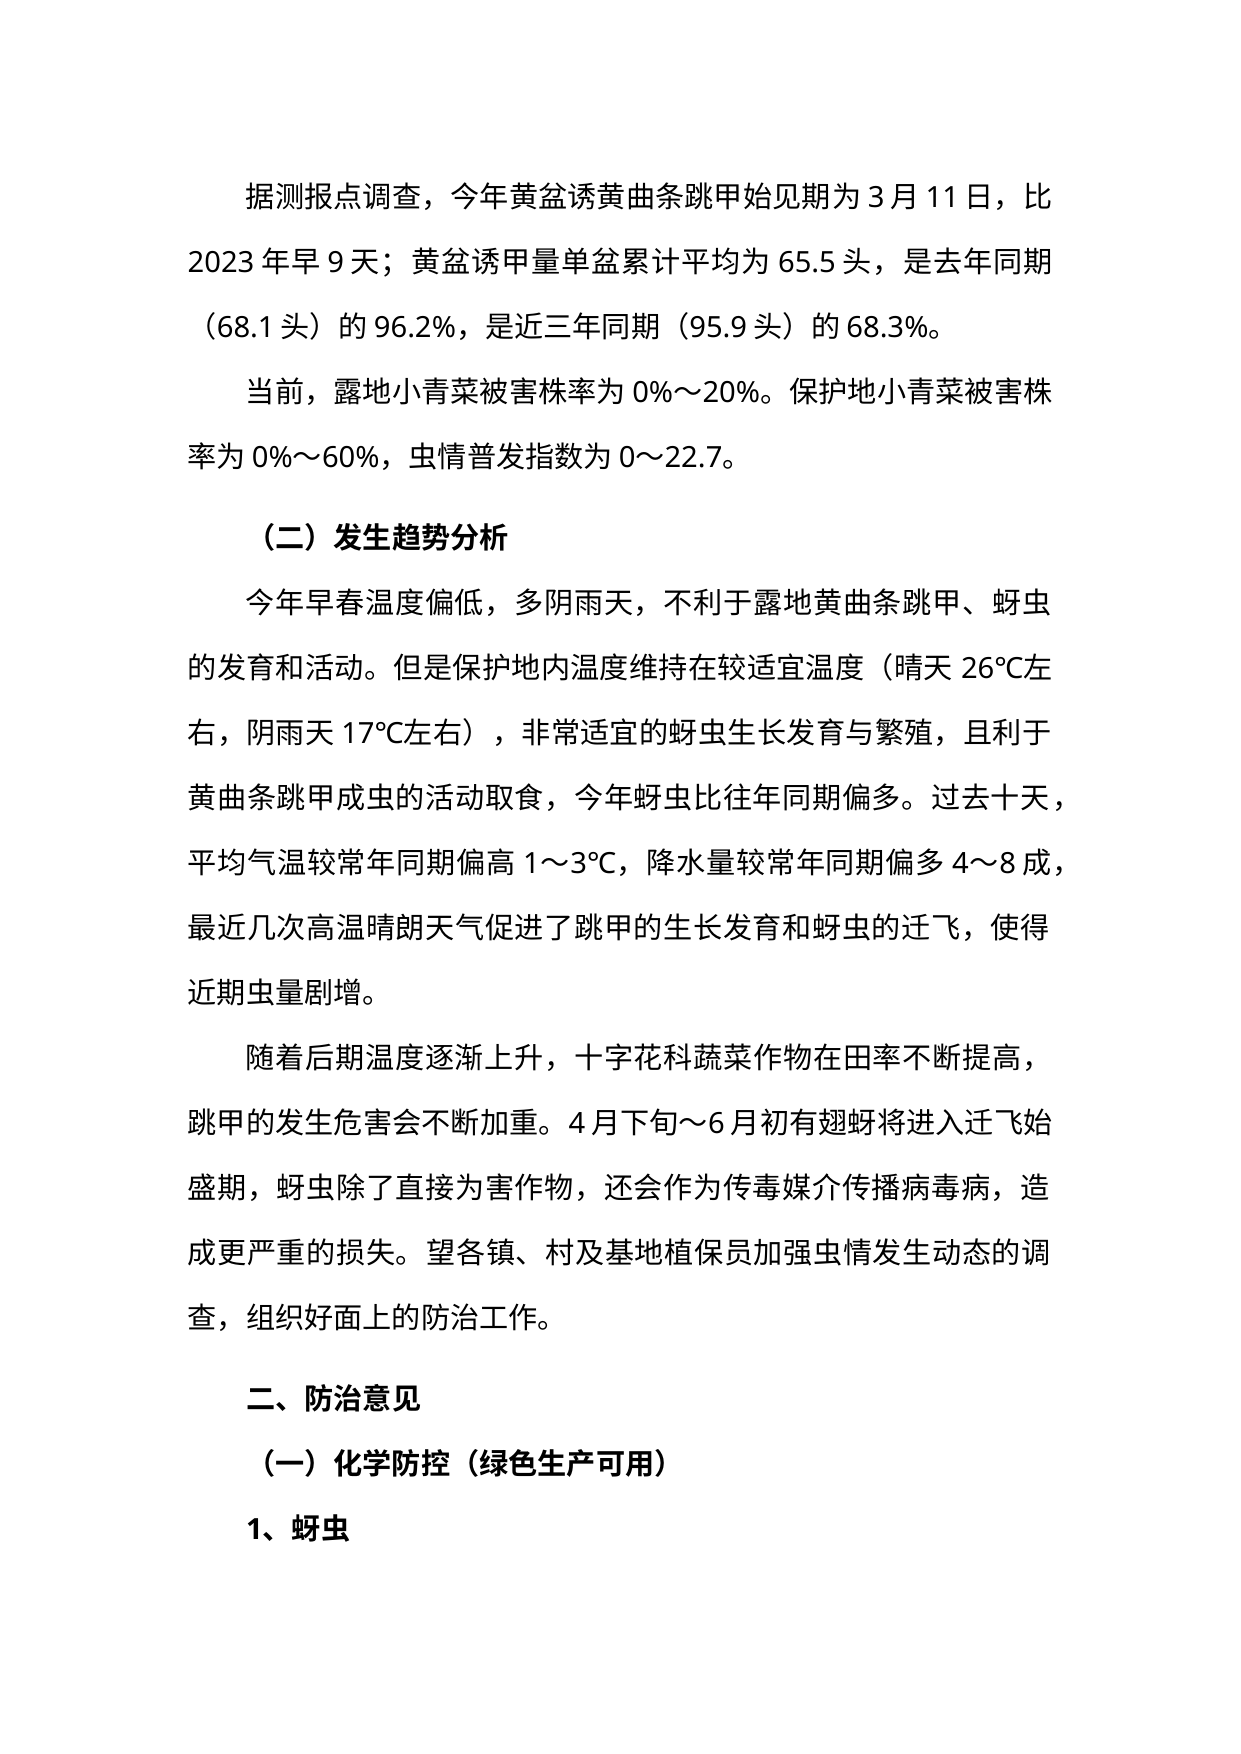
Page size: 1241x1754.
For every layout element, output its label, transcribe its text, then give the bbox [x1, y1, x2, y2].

text 随着后期温度逐渐上升，十字花科蔬菜作物在田率不断提高，跳甲的发生危害会不断加重。4月下旬～6月初有翅蚜将进入迁飞始盛期，蚜虫除了直接为害作物，还会作为传毒媒介传播病毒病，造成更严重的损失。望各镇、村及基地植保员加强虫情发生动态的调查，组织好面上的防治工作。 [187, 1023, 1053, 1348]
text 今年早春温度偏低，多阴雨天，不利于露地黄曲条跳甲、蚜虫的发育和活动。但是保护地内温度维持在较适宜温度（晴天26℃左右，阴雨天17℃左右），非常适宜的蚜虫生长发育与繁殖，且利于黄曲条跳甲成虫的活动取食，今年蚜虫比往年同期偏多。过去十天，平均气温较常年同期偏高1～3℃，降水量较常年同期偏多4～8成，最近几次高温晴朗天气促进了跳甲的生长发育和蚜虫的迁飞，使得近期虫量剧增。 [187, 568, 1053, 1023]
text 据测报点调查，今年黄盆诱黄曲条跳甲始见期为3月11日，比2023年早9天；黄盆诱甲量单盆累计平均为65.5头，是去年同期（68.1头）的96.2%，是近三年同期（95.9头）的68.3%。 [187, 162, 1053, 357]
text 1、蚜虫 [187, 1494, 1053, 1559]
text 二、防治意见 [187, 1364, 1053, 1429]
text 当前，露地小青菜被害株率为0%～20%。保护地小青菜被害株率为0%～60%，虫情普发指数为0～22.7。 [187, 357, 1053, 487]
text （二）发生趋势分析 [187, 503, 1053, 568]
text （一）化学防控（绿色生产可用） [187, 1429, 1053, 1494]
